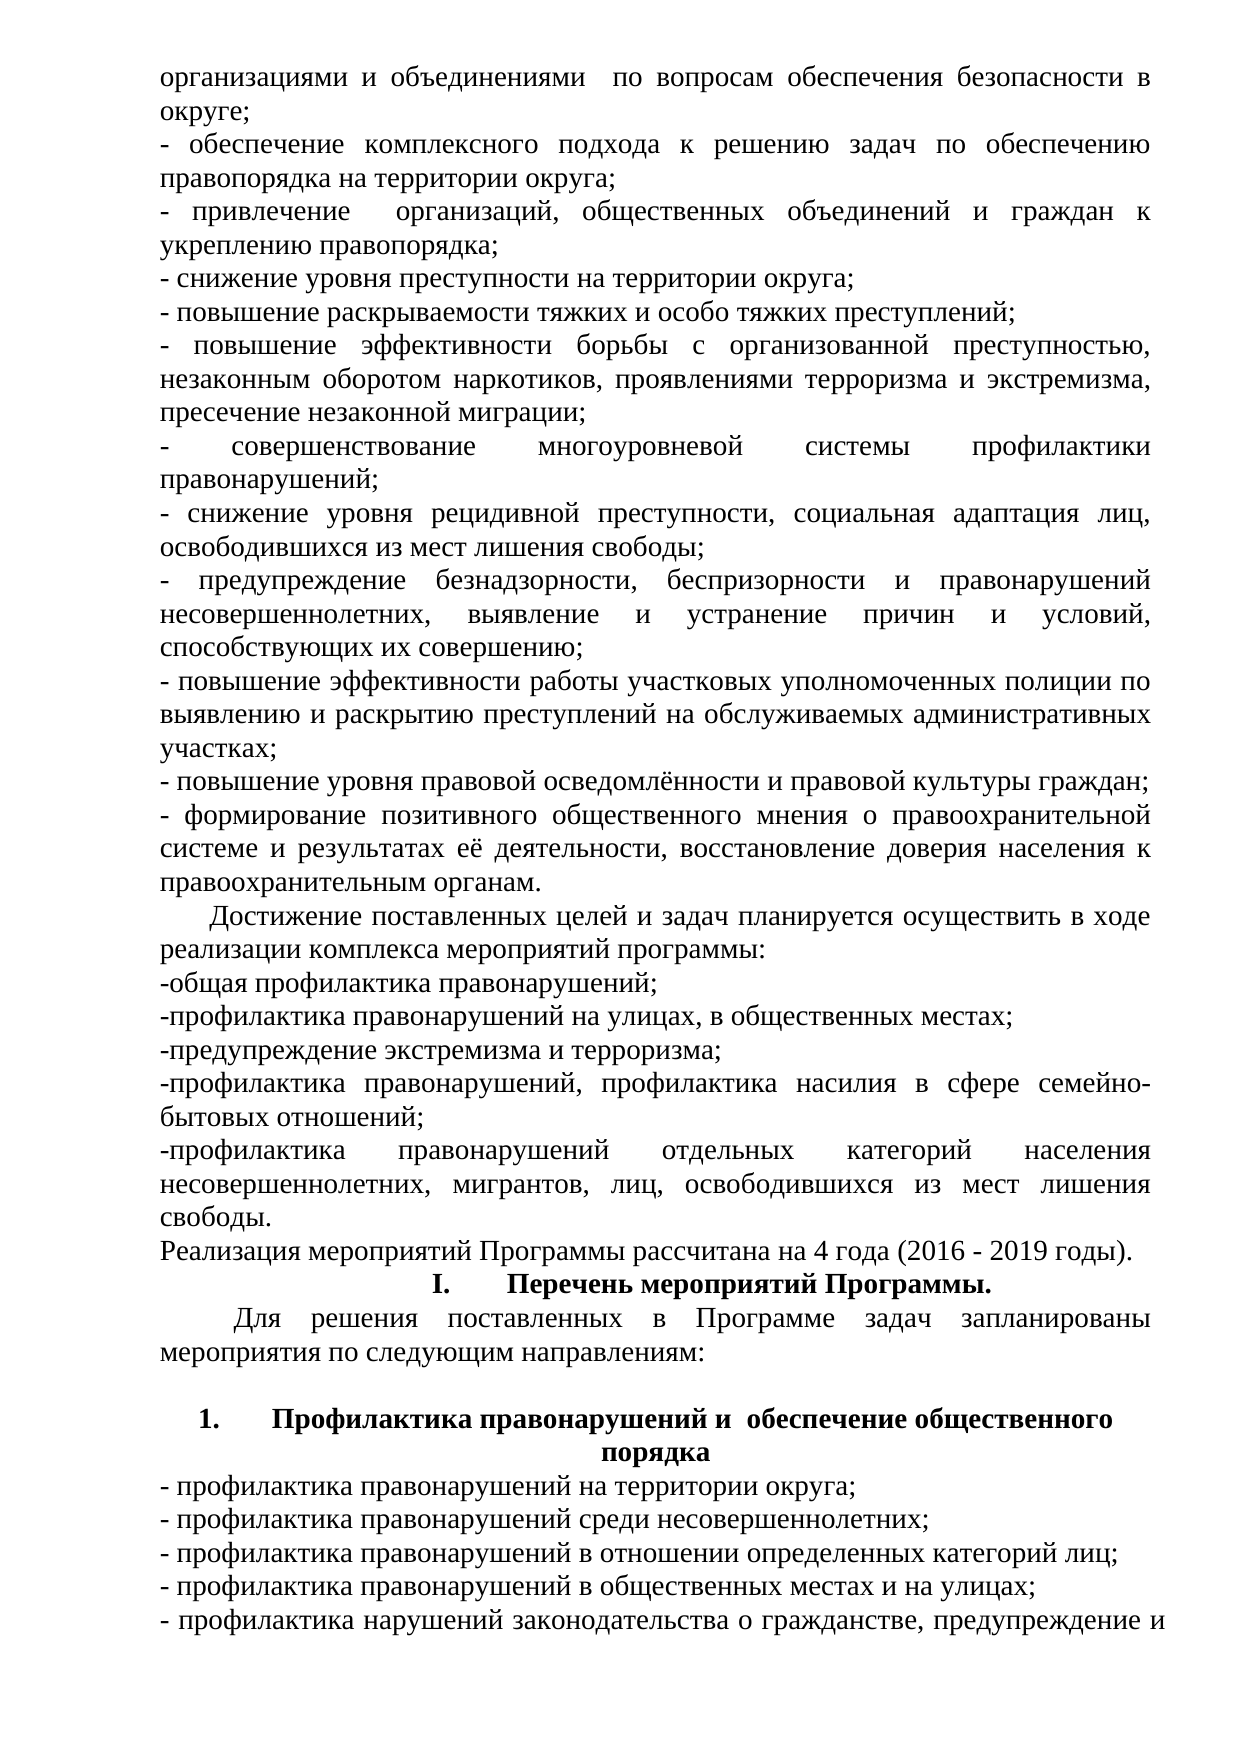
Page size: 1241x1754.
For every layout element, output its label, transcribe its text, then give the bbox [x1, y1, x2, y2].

text - профилактика правонарушений на территории округа; [159, 1468, 1166, 1501]
text - снижение уровня преступности на территории округа; [159, 260, 1152, 294]
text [159, 1602, 1166, 1636]
text -профилактика правонарушений на улицах, в общественных местах; [159, 998, 1152, 1032]
list Профилактика правонарушений и обеспечение общественного порядка [159, 1401, 1152, 1468]
text -общая профилактика правонарушений; [159, 965, 1152, 998]
text - снижение уровня рецидивной преступности, социальная адаптация лиц, освободившихся из мест лишения свободы; [159, 495, 1152, 562]
text -профилактика правонарушений отдельных категорий населения несовершеннолетних, мигрантов, лиц, освободившихся из мест лишения свободы. [159, 1132, 1152, 1233]
text -предупреждение экстремизма и терроризма; [159, 1032, 1152, 1065]
text - повышение эффективности работы участковых уполномоченных полиции по выявлению и раскрытию преступлений на обслуживаемых административных участках; [159, 663, 1152, 763]
text - обеспечение комплексного подхода к решению задач по обеспечению правопорядка на территории округа; [159, 126, 1152, 193]
text -профилактика правонарушений, профилактика насилия в сфере семейно-бытовых отношений; [159, 1065, 1152, 1132]
text - профилактика правонарушений среди несовершеннолетних; [159, 1501, 1166, 1535]
text Достижение поставленных целей и задач планируется осуществить в ходе реализации комплекса мероприятий программы: [159, 898, 1152, 965]
text Для решения поставленных в Программе задач запланированы мероприятия по следующим направлениям: [159, 1300, 1152, 1367]
list Перечень мероприятий Программы. [272, 1267, 1152, 1300]
text - повышение уровня правовой осведомлённости и правовой культуры граждан; [159, 763, 1152, 797]
text - профилактика правонарушений в отношении определенных категорий лиц; [159, 1535, 1166, 1568]
text - профилактика правонарушений в общественных местах и на улицах; [159, 1568, 1166, 1602]
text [159, 59, 1152, 126]
text - предупреждение безнадзорности, беспризорности и правонарушений несовершеннолетних, выявление и устранение причин и условий, способствующих их совершению; [159, 562, 1152, 663]
text - повышение эффективности борьбы с организованной преступностью, незаконным оборотом наркотиков, проявлениями терроризма и экстремизма, пресечение незаконной миграции; [159, 327, 1152, 428]
text - привлечение организаций, общественных объединений и граждан к укреплению правопорядка; [159, 193, 1152, 260]
text - формирование позитивного общественного мнения о правоохранительной системе и результатах её деятельности, восстановление доверия населения к правоохранительным органам. [159, 797, 1152, 898]
text Реализация мероприятий Программы рассчитана на 4 года (2016 - 2019 годы). [159, 1233, 1152, 1267]
text - совершенствование многоуровневой системы профилактики правонарушений; [159, 428, 1152, 495]
text - повышение раскрываемости тяжких и особо тяжких преступлений; [159, 294, 1152, 327]
